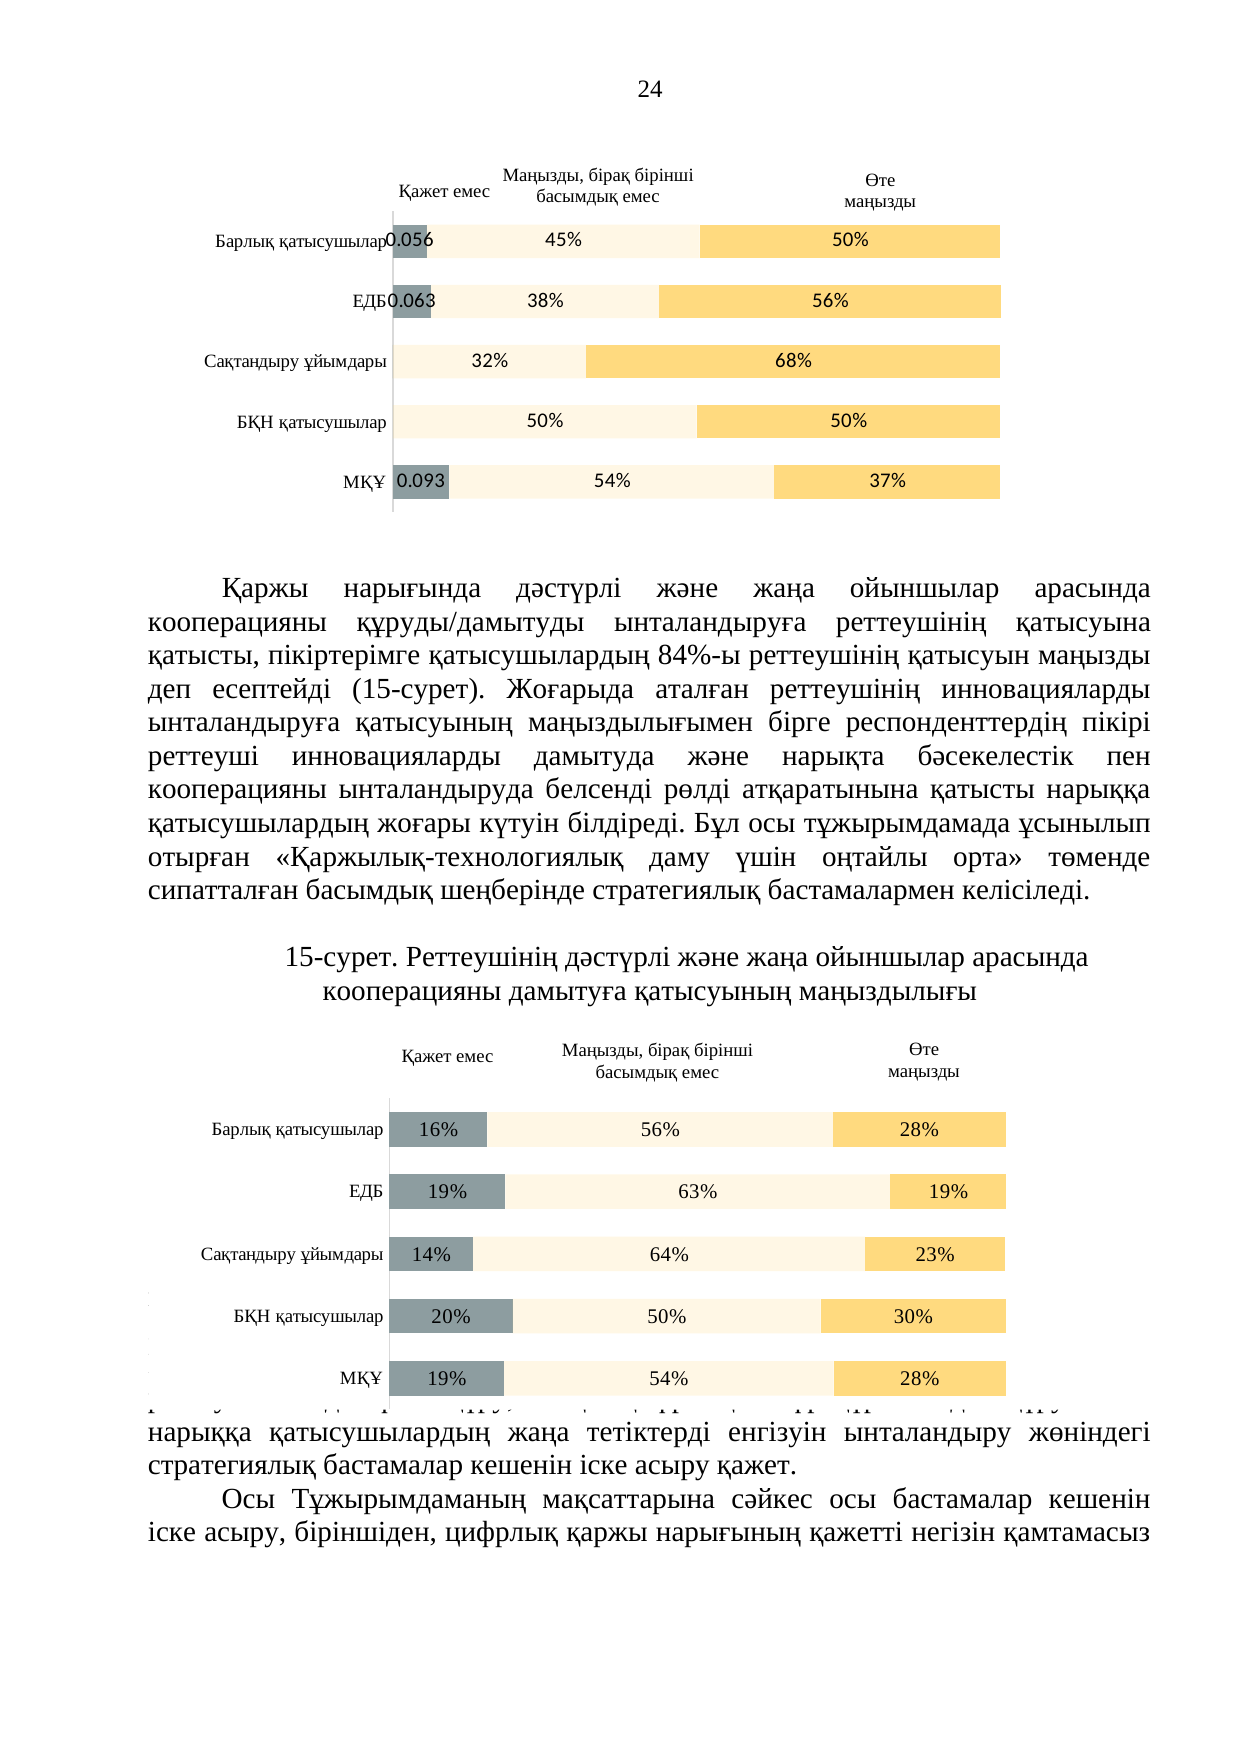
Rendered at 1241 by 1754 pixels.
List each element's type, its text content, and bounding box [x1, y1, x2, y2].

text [148, 1481, 1152, 1548]
text Қаржы нарығында дәстүрлі және жаңа ойыншылар арасында кооперацияны құруды/дамытуды ынталандыруға реттеушінің қатысуына қатысты, пікіртерімге қатысушылардың 84%-ы реттеушінің қатысуын маңызды деп есептейді (15-сурет). Жоғарыда аталған реттеушінің инновацияларды ынталандыруға қатысуының маңыздылығымен бірге респонденттердің пікірі реттеуші инновацияларды дамытуда және нарықта бәсекелестік пен кооперацияны ынталандыруда белсенді рөлді атқаратынына қатысты нарыққа қатысушылардың жоғары күтуін білдіреді. Бұл осы тұжырымдамада ұсынылып отырған «Қаржылық-технологиялық даму үшін оңтайлы орта» төменде сипатталған басымдық шеңберінде стратегиялық бастамалармен келісіледі. [148, 570, 1152, 906]
text Технологиялар мен инновацияларды ілгерілету қаржы нарығын цифрлық қайта құру үшін негізді қамтамасыз етуі тиіс, бірақ бұл ретте бәсекелестік экономиканы дамытуда «цифрлық ілгерілеу» үшін негіз болуы мүмкін. Қазақстанның қаржы нарығын цифрлық дамытуды қамтамасыз ету мақсатында реттеуші ландшафты құру, жаңа цифрлық инфрақұрылымды құру және нарыққа қатысушылардың жаңа тетіктерді енгізуін ынталандыру жөніндегі стратегиялық бастамалар кешенін іске асыру қажет. [148, 1410, 1152, 1481]
text 15-сурет. Реттеушінің дәстүрлі және жаңа ойыншылар арасында кооперацияны дамытуға қатысуының маңыздылығы [148, 939, 1152, 1006]
